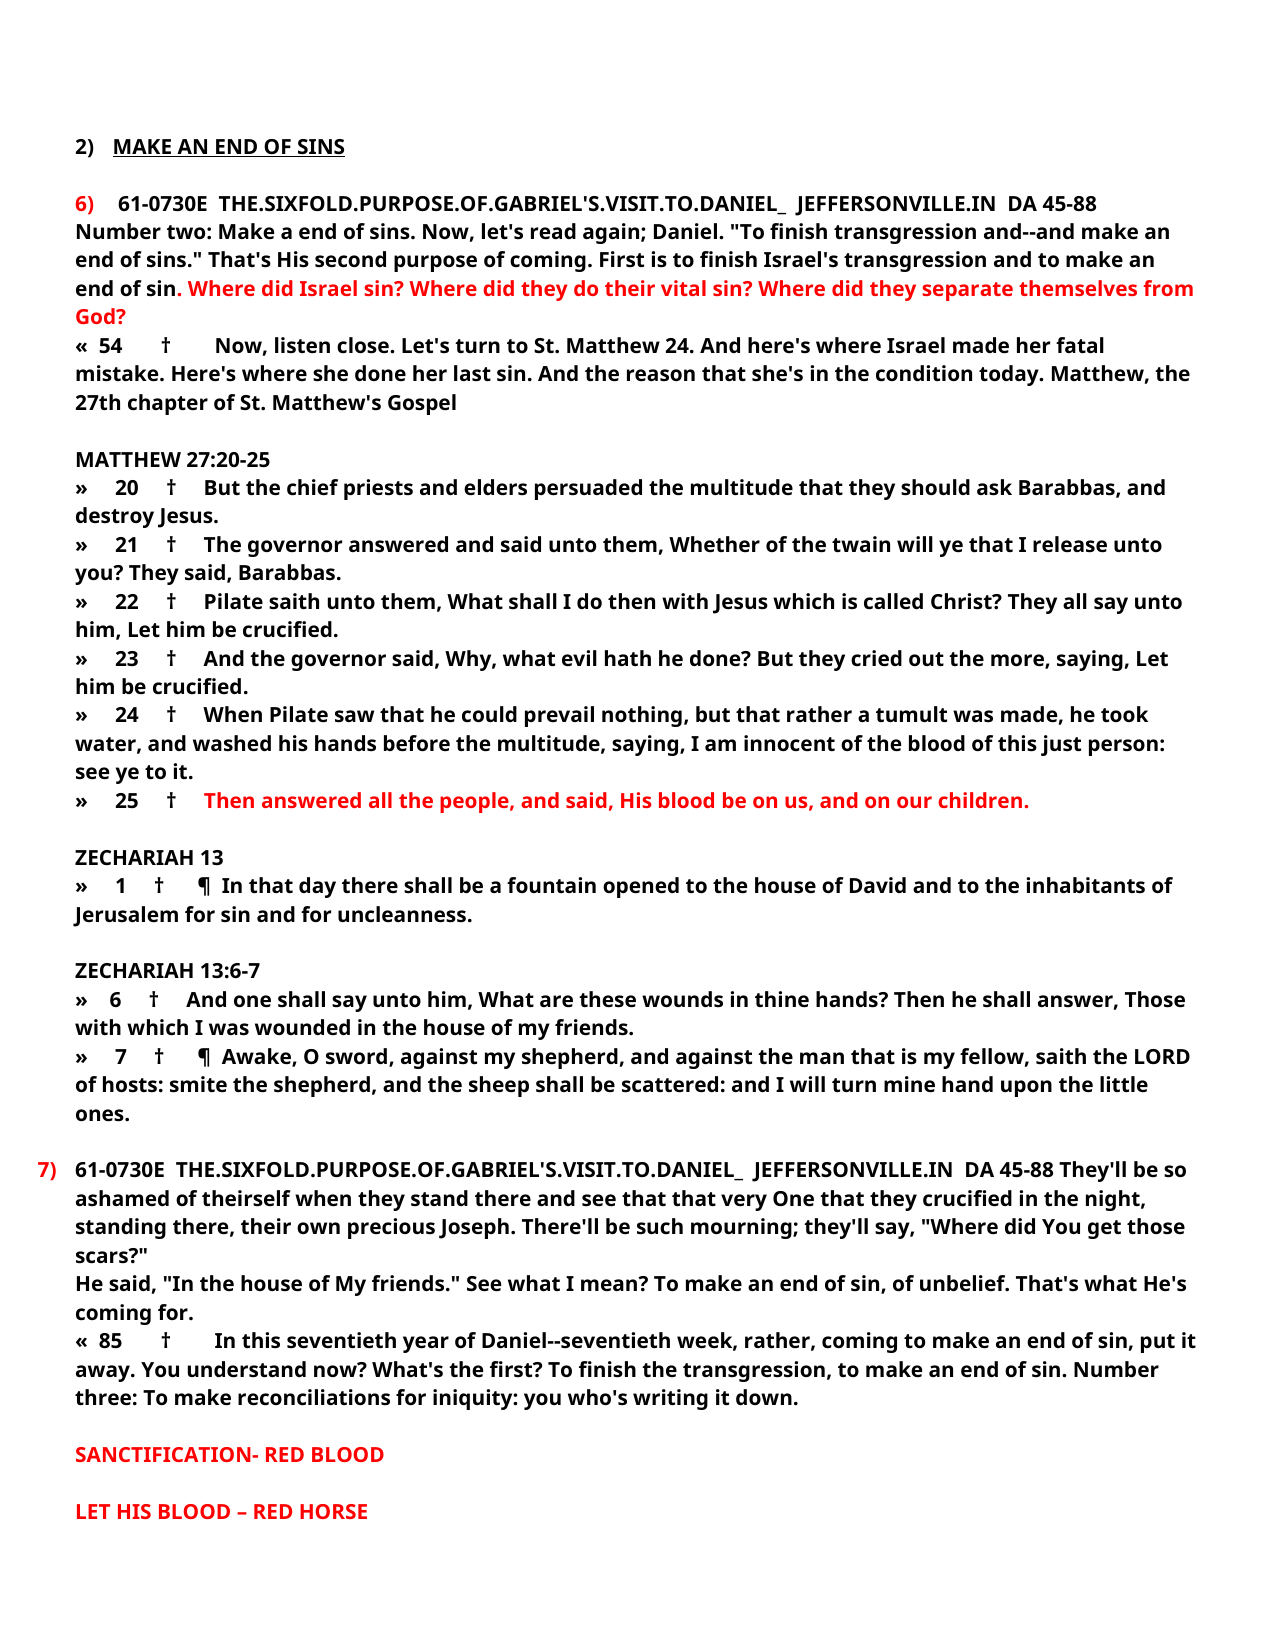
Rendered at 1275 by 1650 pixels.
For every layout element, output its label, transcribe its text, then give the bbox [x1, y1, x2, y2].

list 61-0730E THE.SIXFOLD.PURPOSE.OF.GABRIEL'S.VISIT.TO.DANIEL_ JEFFERSONVILLE.IN DA 45-88 [75, 189, 1200, 217]
list » 25 † Then answered all the people, and said, His blood be on us, and on our children. [75, 786, 1200, 814]
list ZECHARIAH 13 [75, 843, 1200, 871]
list » 22 † Pilate saith unto them, What shall I do then with Jesus which is called Christ? They all say unto him, Let him be crucified. [75, 587, 1200, 644]
list 61-0730E THE.SIXFOLD.PURPOSE.OF.GABRIEL'S.VISIT.TO.DANIEL_ JEFFERSONVILLE.IN DA 45-88 They'll be so ashamed of theirself when they stand there and see that that very One that they crucified in the night, standing there, their own precious Joseph. There'll be such mourning; they'll say, "Where did You get those scars?" [37, 1156, 1200, 1269]
list » 1 † ¶ In that day there shall be a fountain opened to the house of David and to the inhabitants of Jerusalem for sin and for uncleanness. [75, 871, 1200, 928]
list SANCTIFICATION- RED BLOOD [75, 1440, 1200, 1468]
list « 85 † In this seventieth year of Daniel--seventieth week, rather, coming to make an end of sin, put it away. You understand now? What's the first? To finish the transgression, to make an end of sin. Number three: To make reconciliations for iniquity: you who's writing it down. [75, 1326, 1200, 1412]
list MATTHEW 27:20-25 [75, 445, 1200, 473]
list MAKE AN END OF SINS [75, 132, 1200, 160]
list » 23 † And the governor said, Why, what evil hath he done? But they cried out the more, saying, Let him be crucified. [75, 644, 1200, 701]
list He said, "In the house of My friends." See what I mean? To make an end of sin, of unbelief. That's what He's coming for. [75, 1269, 1200, 1326]
list » 20 † But the chief priests and elders persuaded the multitude that they should ask Barabbas, and destroy Jesus. [75, 473, 1200, 530]
list « 54 † Now, listen close. Let's turn to St. Matthew 24. And here's where Israel made her fatal mistake. Here's where she done her last sin. And the reason that she's in the condition today. Matthew, the 27th chapter of St. Matthew's Gospel [75, 331, 1200, 416]
list » 24 † When Pilate saw that he could prevail nothing, but that rather a tumult was made, he took water, and washed his hands before the multitude, saying, I am innocent of the blood of this just person: see ye to it. [75, 701, 1200, 786]
list » 7 † ¶ Awake, O sword, against my shepherd, and against the man that is my fellow, saith the LORD of hosts: smite the shepherd, and the sheep shall be scattered: and I will turn mine hand upon the little ones. [75, 1042, 1200, 1127]
list » 6 † And one shall say unto him, What are these wounds in thine hands? Then he shall answer, Those with which I was wounded in the house of my friends. [75, 985, 1200, 1042]
list LET HIS BLOOD – RED HORSE [75, 1497, 1200, 1525]
list » 21 † The governor answered and said unto them, Whether of the twain will ye that I release unto you? They said, Barabbas. [75, 530, 1200, 587]
list ZECHARIAH 13:6-7 [75, 957, 1200, 985]
list Number two: Make a end of sins. Now, let's read again; Daniel. "To finish transgression and--and make an end of sins." That's His second purpose of coming. First is to finish Israel's transgression and to make an end of sin. Where did Israel sin? Where did they do their vital sin? Where did they separate themselves from God? [75, 217, 1200, 331]
